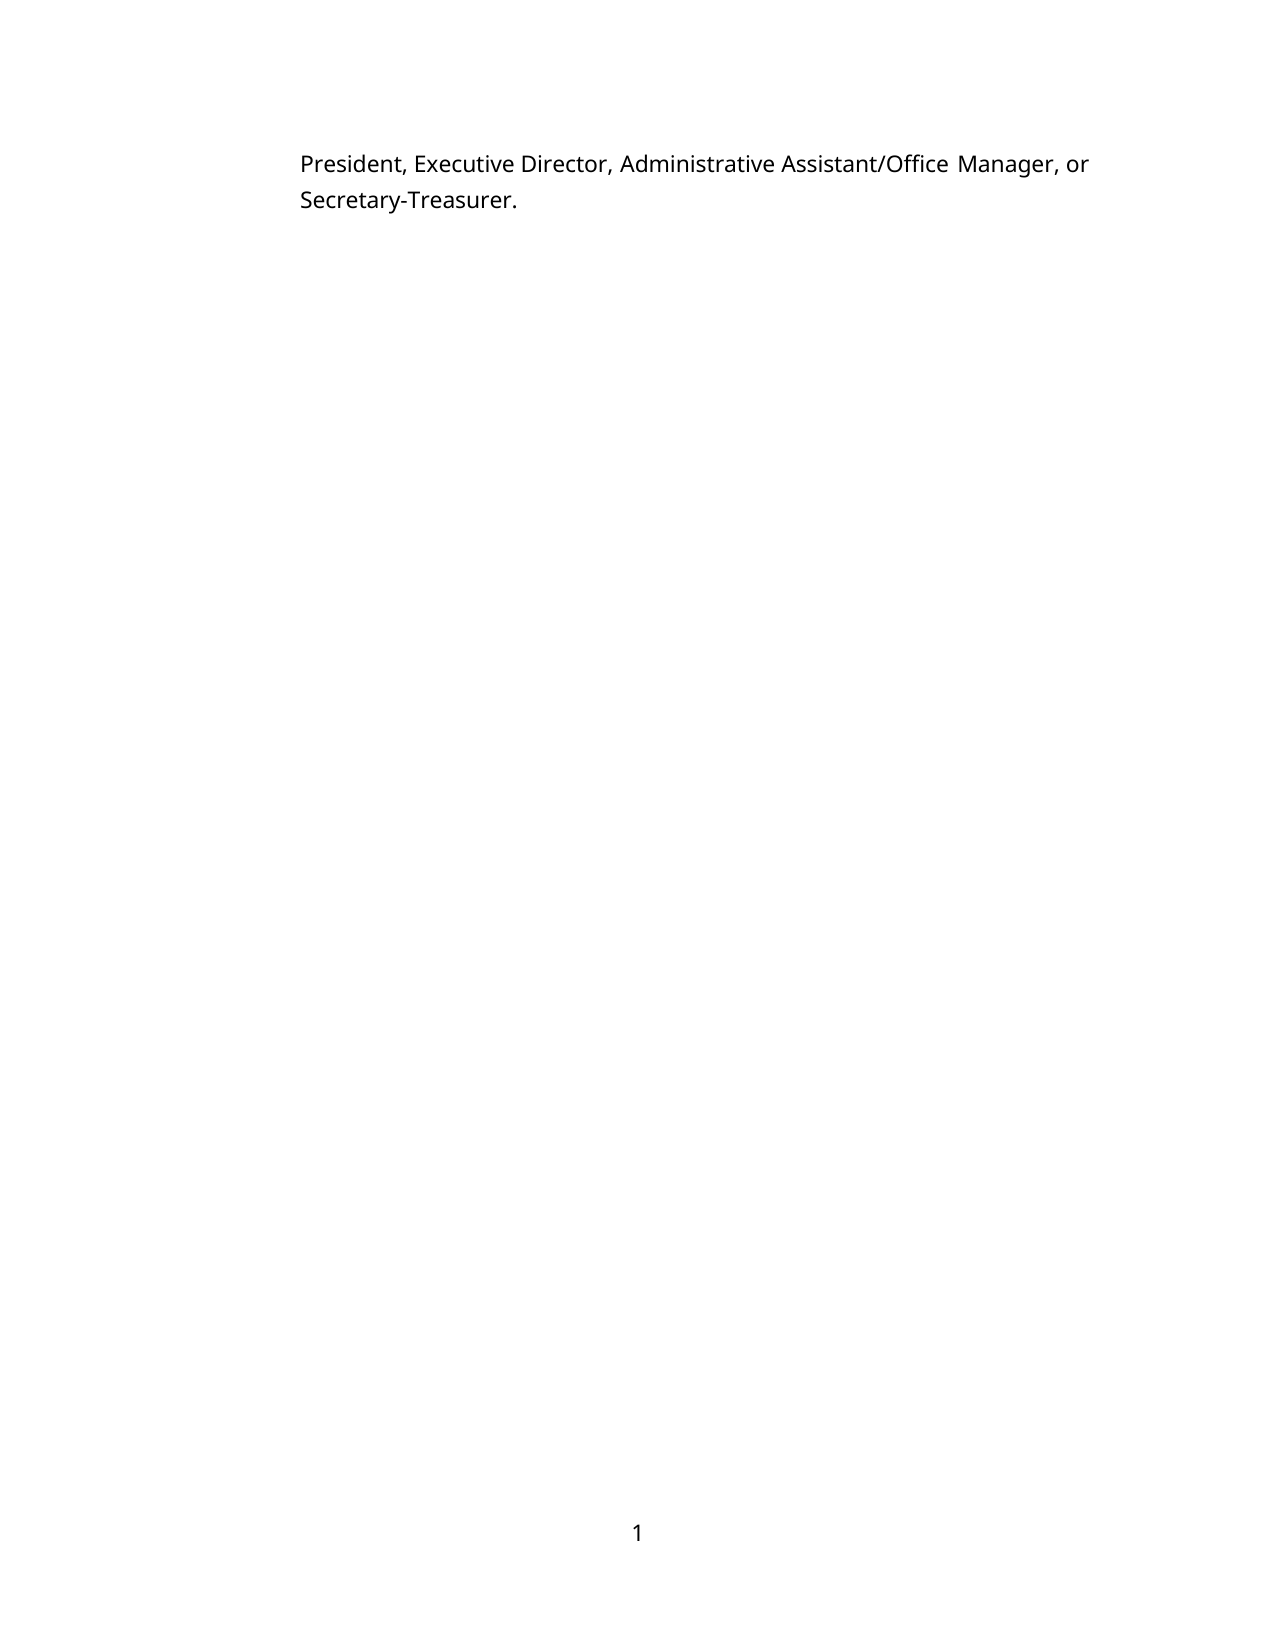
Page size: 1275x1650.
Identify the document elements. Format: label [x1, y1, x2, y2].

list [262, 148, 1107, 215]
